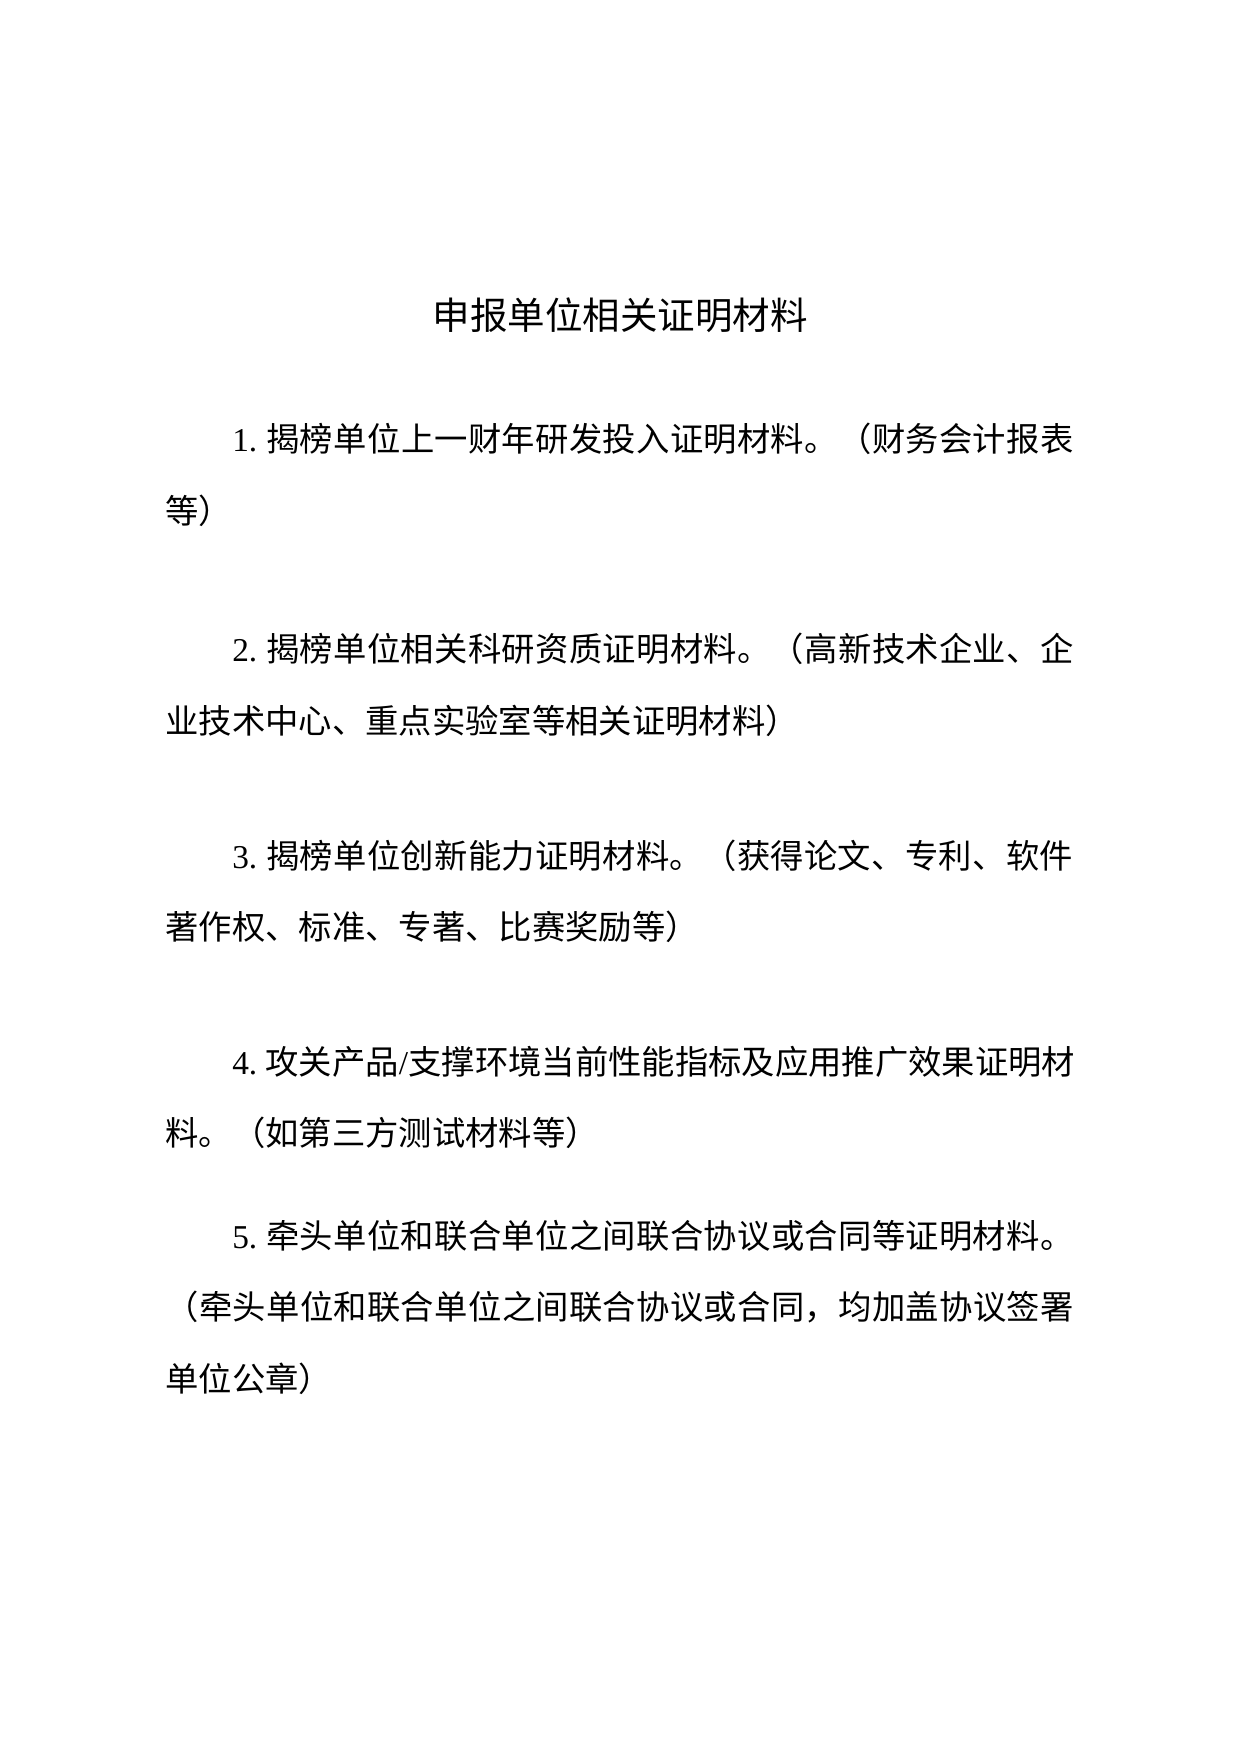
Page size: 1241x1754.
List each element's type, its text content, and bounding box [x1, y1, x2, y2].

text 申报单位相关证明材料 [165, 286, 1075, 340]
text 3. 揭榜单位创新能力证明材料。（获得论文、专利、软件著作权、标准、专著、比赛奖励等） [165, 821, 1075, 957]
text 5. 牵头单位和联合单位之间联合协议或合同等证明材料。（牵头单位和联合单位之间联合协议或合同，均加盖协议签署单位公章） [165, 1201, 1075, 1409]
text 1. 揭榜单位上一财年研发投入证明材料。（财务会计报表等） [165, 405, 1075, 541]
text 2. 揭榜单位相关科研资质证明材料。（高新技术企业、企业技术中心、重点实验室等相关证明材料） [165, 615, 1075, 751]
text 4. 攻关产品/支撑环境当前性能指标及应用推广效果证明材料。（如第三方测试材料等） [165, 1027, 1075, 1164]
